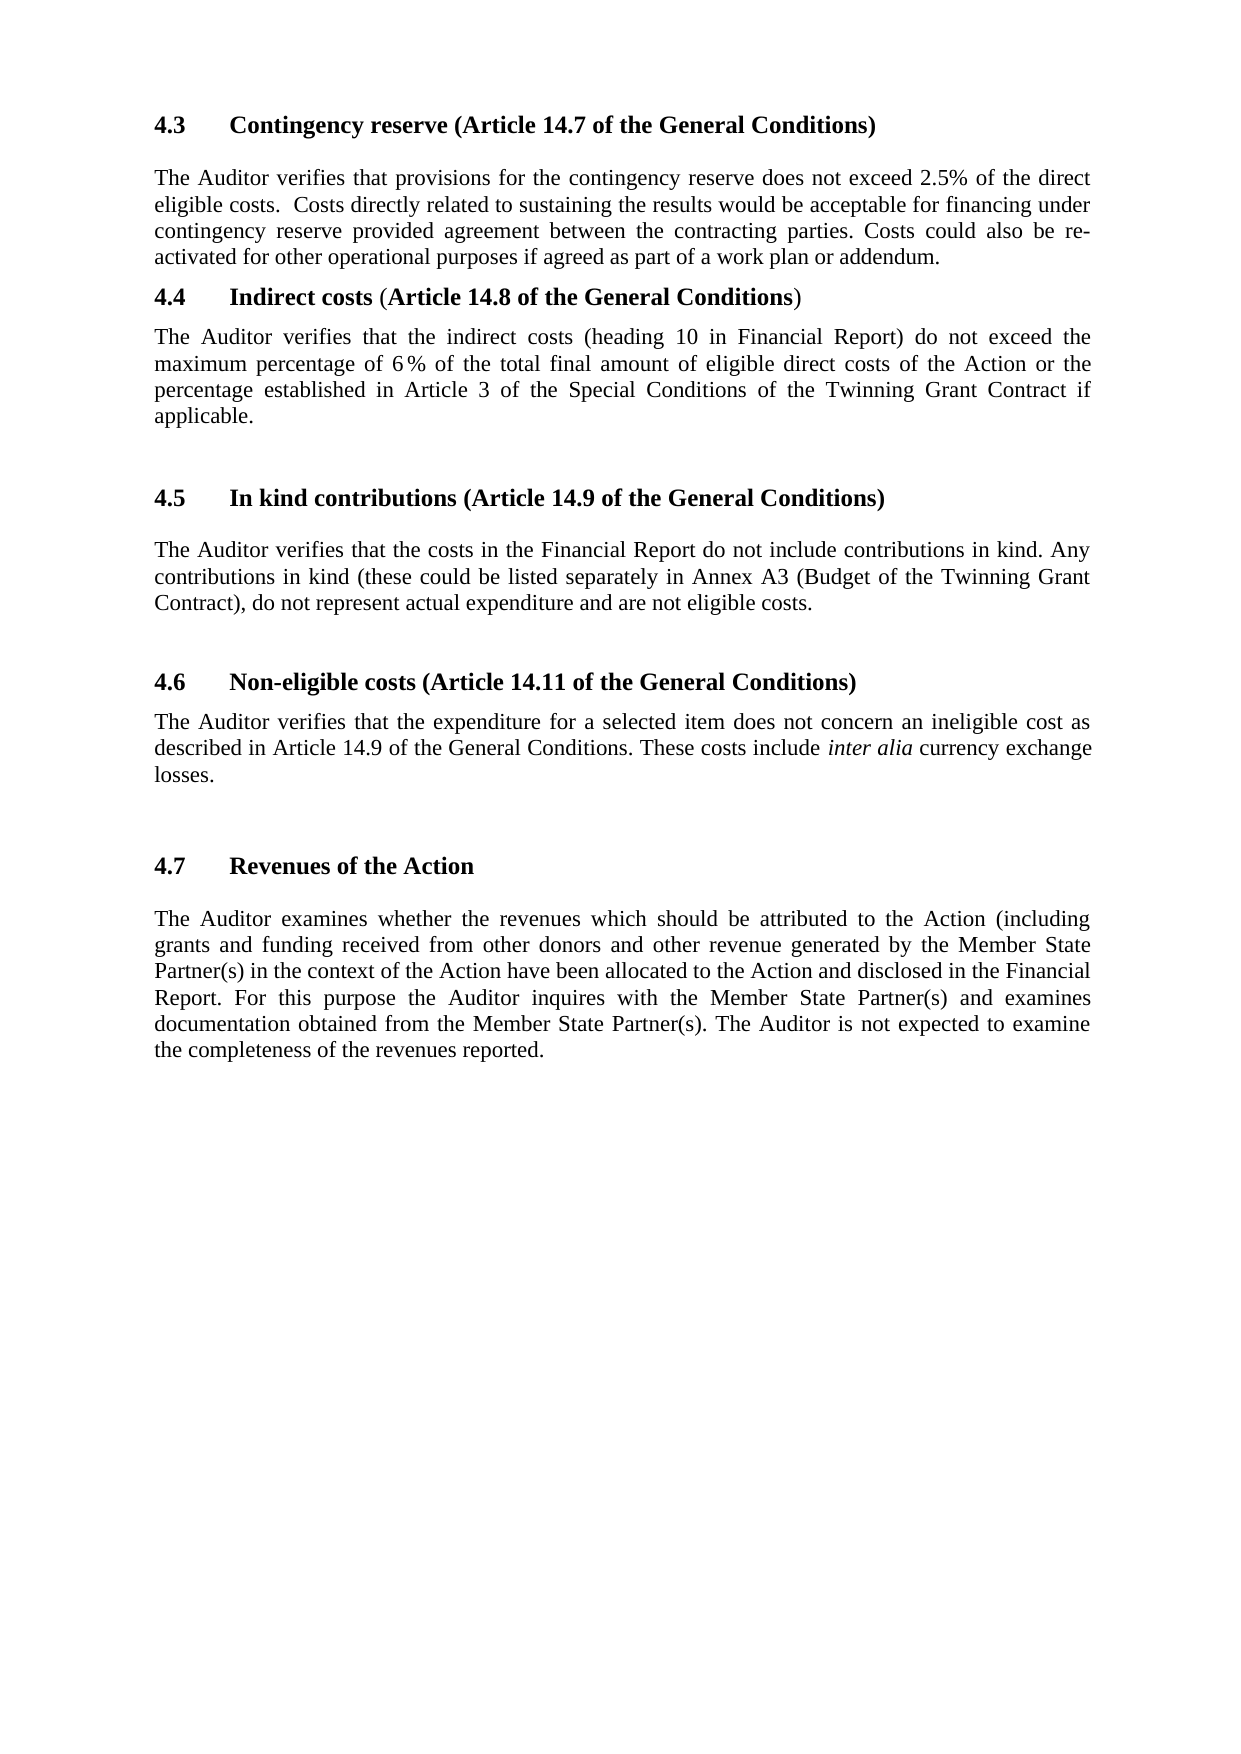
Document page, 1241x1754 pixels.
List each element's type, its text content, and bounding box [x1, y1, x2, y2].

text The Auditor verifies that provisions for the contingency reserve does not exceed 2.5% of the direct eligible costs. Costs directly related to sustaining the results would be acceptable for financing under contingency reserve provided agreement between the contracting parties. Costs could also be re-activated for other operational purposes if agreed as part of a work plan or addendum. [154, 164, 1092, 270]
text 4.4 Indirect costs (Article 14.8 of the General Conditions) [154, 282, 1092, 311]
text The Auditor verifies that the costs in the Financial Report do not include contributions in kind. Any contributions in kind (these could be listed separately in Annex A3 (Budget of the Twinning Grant Contract), do not represent actual expenditure and are not eligible costs. [154, 536, 1092, 616]
text 4.3 Contingency reserve (Article 14.7 of the General Conditions) [154, 110, 1092, 139]
text 4.7 Revenues of the Action [154, 851, 1092, 879]
text 4.6 Non-eligible costs (Article 14.11 of the General Conditions) [154, 667, 1092, 696]
text 4.5 In kind contributions (Article 14.9 of the General Conditions) [154, 483, 1092, 511]
text The Auditor verifies that the indirect costs (heading 10 in Financial Report) do not exceed the maximum percentage of 6 % of the total final amount of eligible direct costs of the Action or the percentage established in Article 3 of the Special Conditions of the Twinning Grant Contract if applicable. [154, 323, 1092, 429]
text The Auditor examines whether the revenues which should be attributed to the Action (including grants and funding received from other donors and other revenue generated by the Member State Partner(s) in the context of the Action have been allocated to the Action and disclosed in the Financial Report. For this purpose the Auditor inquires with the Member State Partner(s) and examines documentation obtained from the Member State Partner(s). The Auditor is not expected to examine the completeness of the revenues reported. [154, 904, 1092, 1063]
text The Auditor verifies that the expenditure for a selected item does not concern an ineligible cost as described in Article 14.9 of the General Conditions. These costs include inter alia currency exchange losses. [154, 708, 1092, 787]
